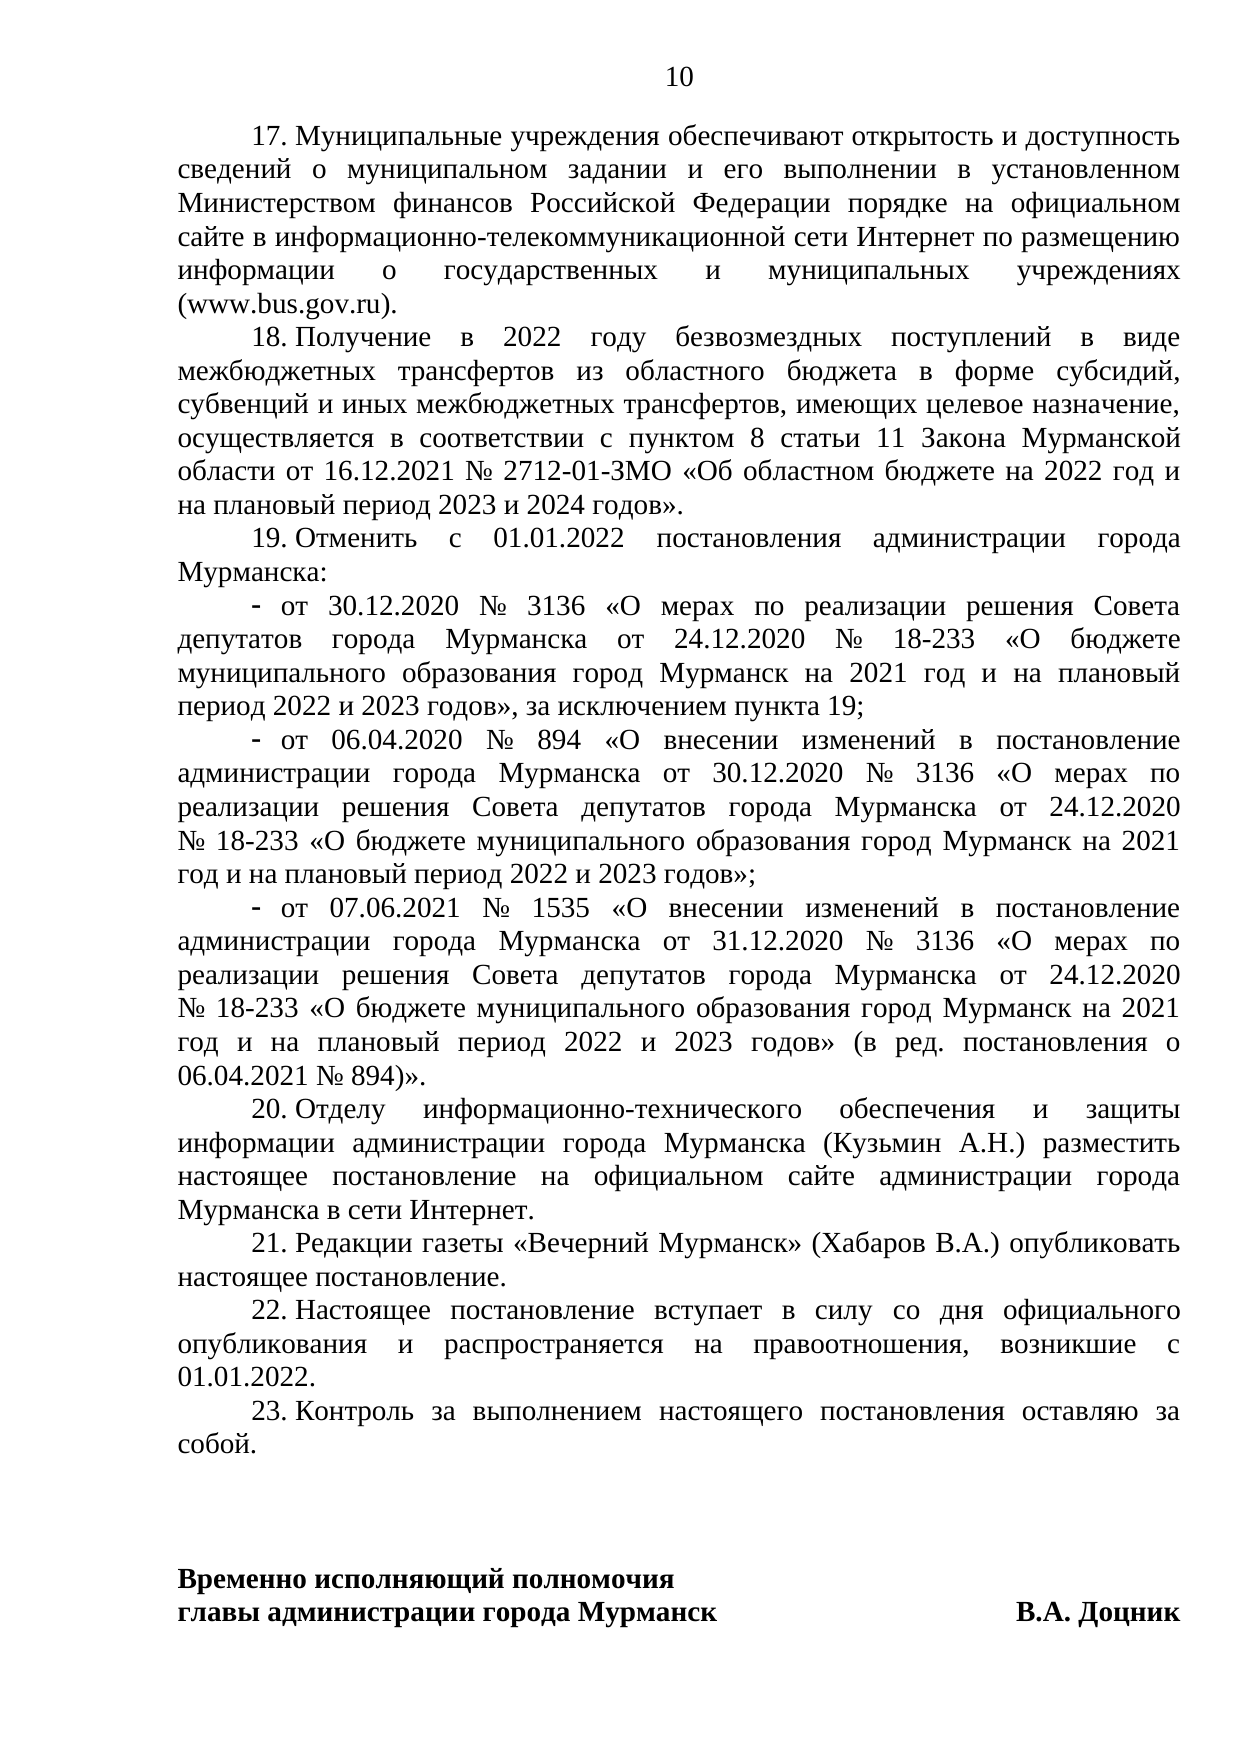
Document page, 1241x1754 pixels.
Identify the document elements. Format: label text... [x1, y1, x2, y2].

text главы администрации города Мурманск В.А. Доцник [177, 1594, 1181, 1628]
list от 06.04.2020 № 894 «О внесении изменений в постановление администрации города Мурманска от 30.12.2020 № 3136 «О мерах по реализации решения Совета депутатов города Мурманска от 24.12.2020 № 18-233 «О бюджете муниципального образования город Мурманск на 2021 год и на плановый период 2022 и 2023 годов»; [177, 722, 1181, 890]
text 18. Получение в 2022 году безвозмездных поступлений в виде межбюджетных трансфертов из областного бюджета в форме субсидий, субвенций и иных межбюджетных трансфертов, имеющих целевое назначение, осуществляется в соответствии с пунктом 8 статьи 11 Закона Мурманской области от 16.12.2021 № 2712-01-ЗМО «Об областном бюджете на 2022 год и на плановый период 2023 и 2024 годов». [177, 319, 1181, 521]
text 23. Контроль за выполнением настоящего постановления оставляю за собой. [177, 1393, 1181, 1460]
text 19. Отменить с 01.01.2022 постановления администрации города Мурманска: [177, 521, 1181, 588]
list 21. Редакции газеты «Вечерний Мурманск» (Хабаров В.А.) опубликовать настоящее постановление. [177, 1225, 1181, 1292]
text 22. Настоящее постановление вступает в силу со дня официального опубликования и распространяется на правоотношения, возникшие с 01.01.2022. [177, 1292, 1181, 1393]
text 17. Муниципальные учреждения обеспечивают открытость и доступность сведений о муниципальном задании и его выполнении в установленном Министерством финансов Российской Федерации порядке на официальном сайте в информационно-телекоммуникационной сети Интернет по размещению информации о государственных и муниципальных учреждениях (www.bus.gov.ru). [177, 118, 1181, 319]
text Временно исполняющий полномочия [177, 1561, 1181, 1594]
list от 07.06.2021 № 1535 «О внесении изменений в постановление администрации города Мурманска от 31.12.2020 № 3136 «О мерах по реализации решения Совета депутатов города Мурманска от 24.12.2020 № 18-233 «О бюджете муниципального образования город Мурманск на 2021 год и на плановый период 2022 и 2023 годов» (в ред. постановления о 06.04.2021 № 894)». [177, 890, 1181, 1091]
list от 30.12.2020 № 3136 «О мерах по реализации решения Совета депутатов города Мурманска от 24.12.2020 № 18-233 «О бюджете муниципального образования город Мурманск на 2021 год и на плановый период 2022 и 2023 годов», за исключением пункта 19; [177, 588, 1181, 722]
text 20. Отделу информационно-технического обеспечения и защиты информации администрации города Мурманска (Кузьмин А.Н.) разместить настоящее постановление на официальном сайте администрации города Мурманска в сети Интернет. [177, 1091, 1181, 1225]
